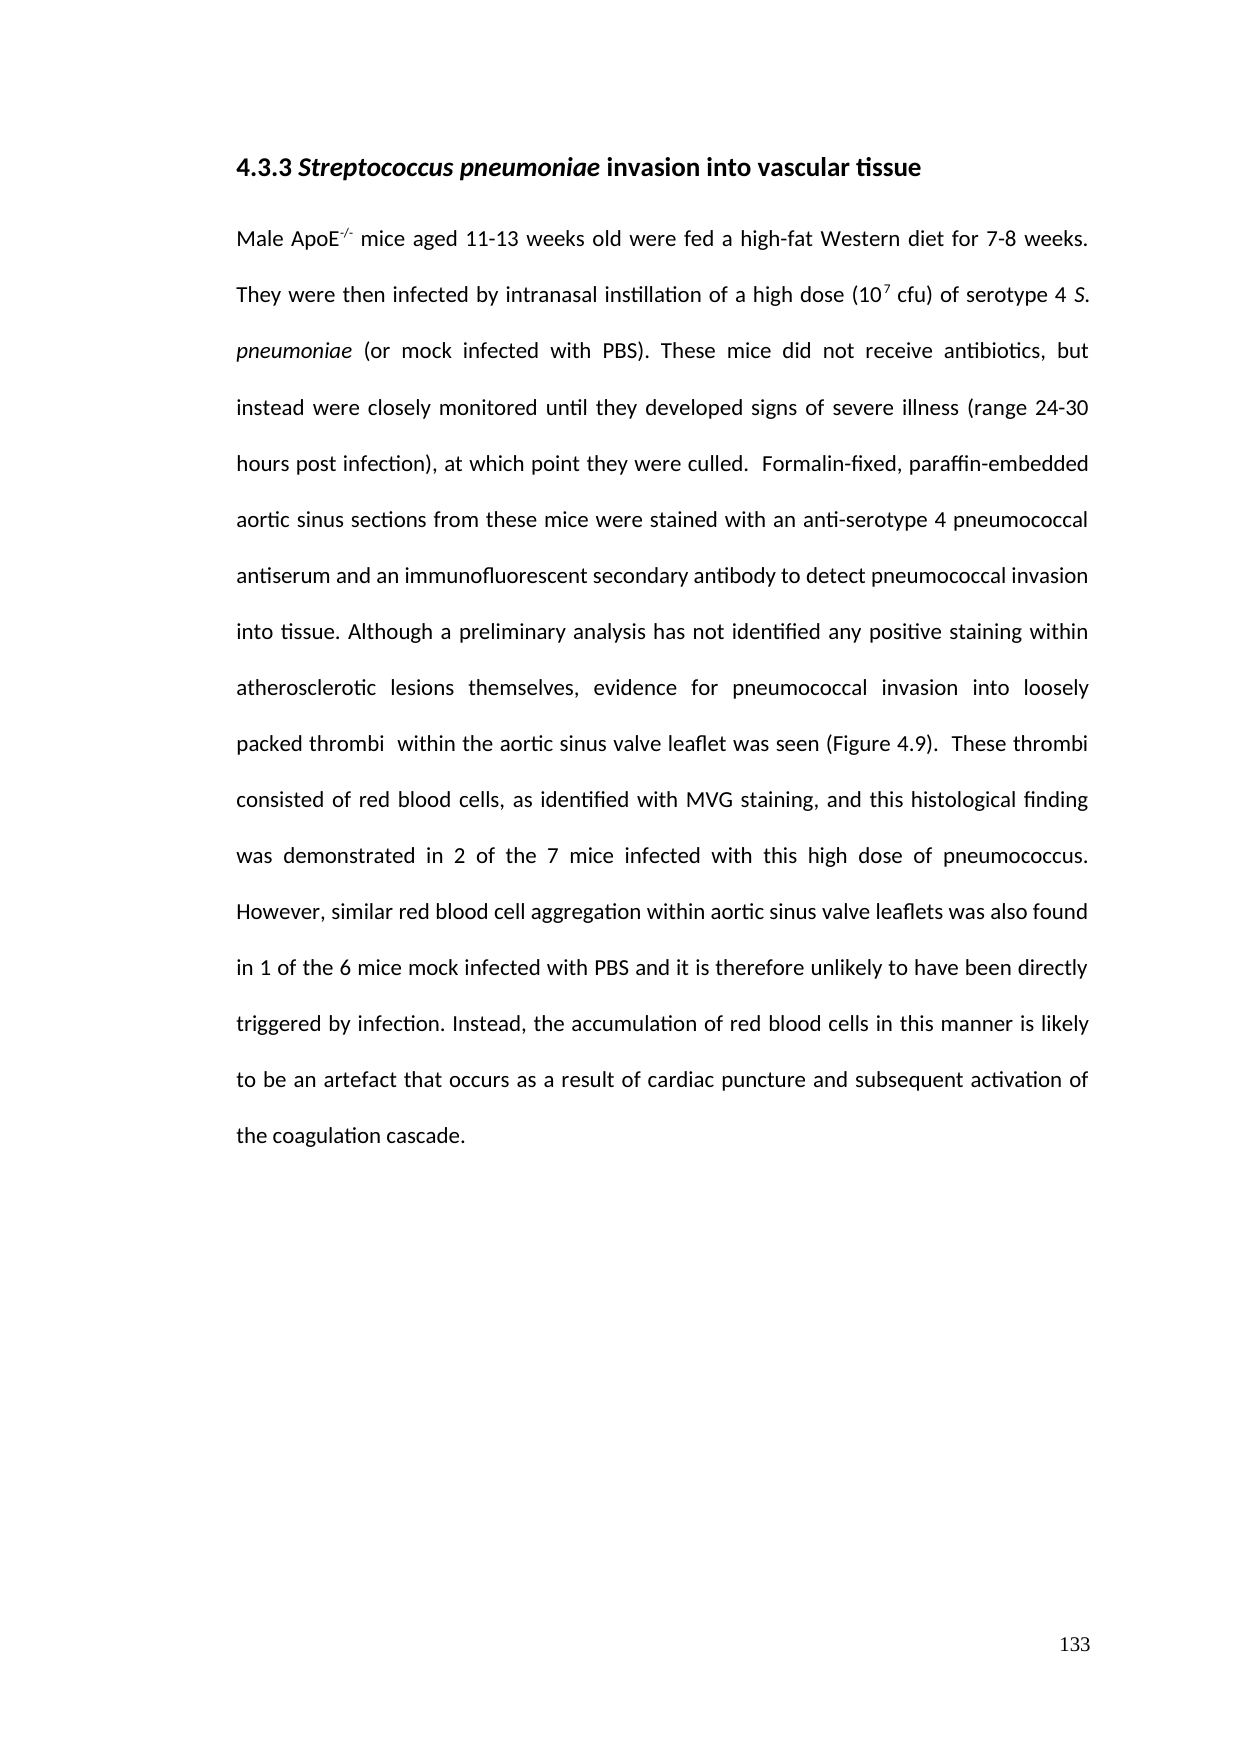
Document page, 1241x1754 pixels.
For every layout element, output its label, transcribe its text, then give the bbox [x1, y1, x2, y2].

text Male ApoE-/- mice aged 11-13 weeks old were fed a high-fat Western diet for 7-8 weeks. They were then infected by intranasal instillation of a high dose (107 cfu) of serotype 4 S. pneumoniae (or mock infected with PBS). These mice did not receive antibiotics, but instead were closely monitored until they developed signs of severe illness (range 24-30 hours post infection), at which point they were culled. Formalin-fixed, paraffin-embedded aortic sinus sections from these mice were stained with an anti-serotype 4 pneumococcal antiserum and an immunofluorescent secondary antibody to detect pneumococcal invasion into tissue. Although a preliminary analysis has not identified any positive staining within atherosclerotic lesions themselves, evidence for pneumococcal invasion into loosely packed thrombi within the aortic sinus valve leaflet was seen (Figure 4.9). These thrombi consisted of red blood cells, as identified with MVG staining, and this histological finding was demonstrated in 2 of the 7 mice infected with this high dose of pneumococcus. However, similar red blood cell aggregation within aortic sinus valve leaflets was also found in 1 of the 6 mice mock infected with PBS and it is therefore unlikely to have been directly triggered by infection. Instead, the accumulation of red blood cells in this manner is likely to be an artefact that occurs as a result of cardiac puncture and subsequent activation of the coagulation cascade. [236, 224, 1090, 1149]
subtitle 4.3.3 Streptococcus pneumoniae invasion into vascular tissue [236, 150, 1090, 183]
